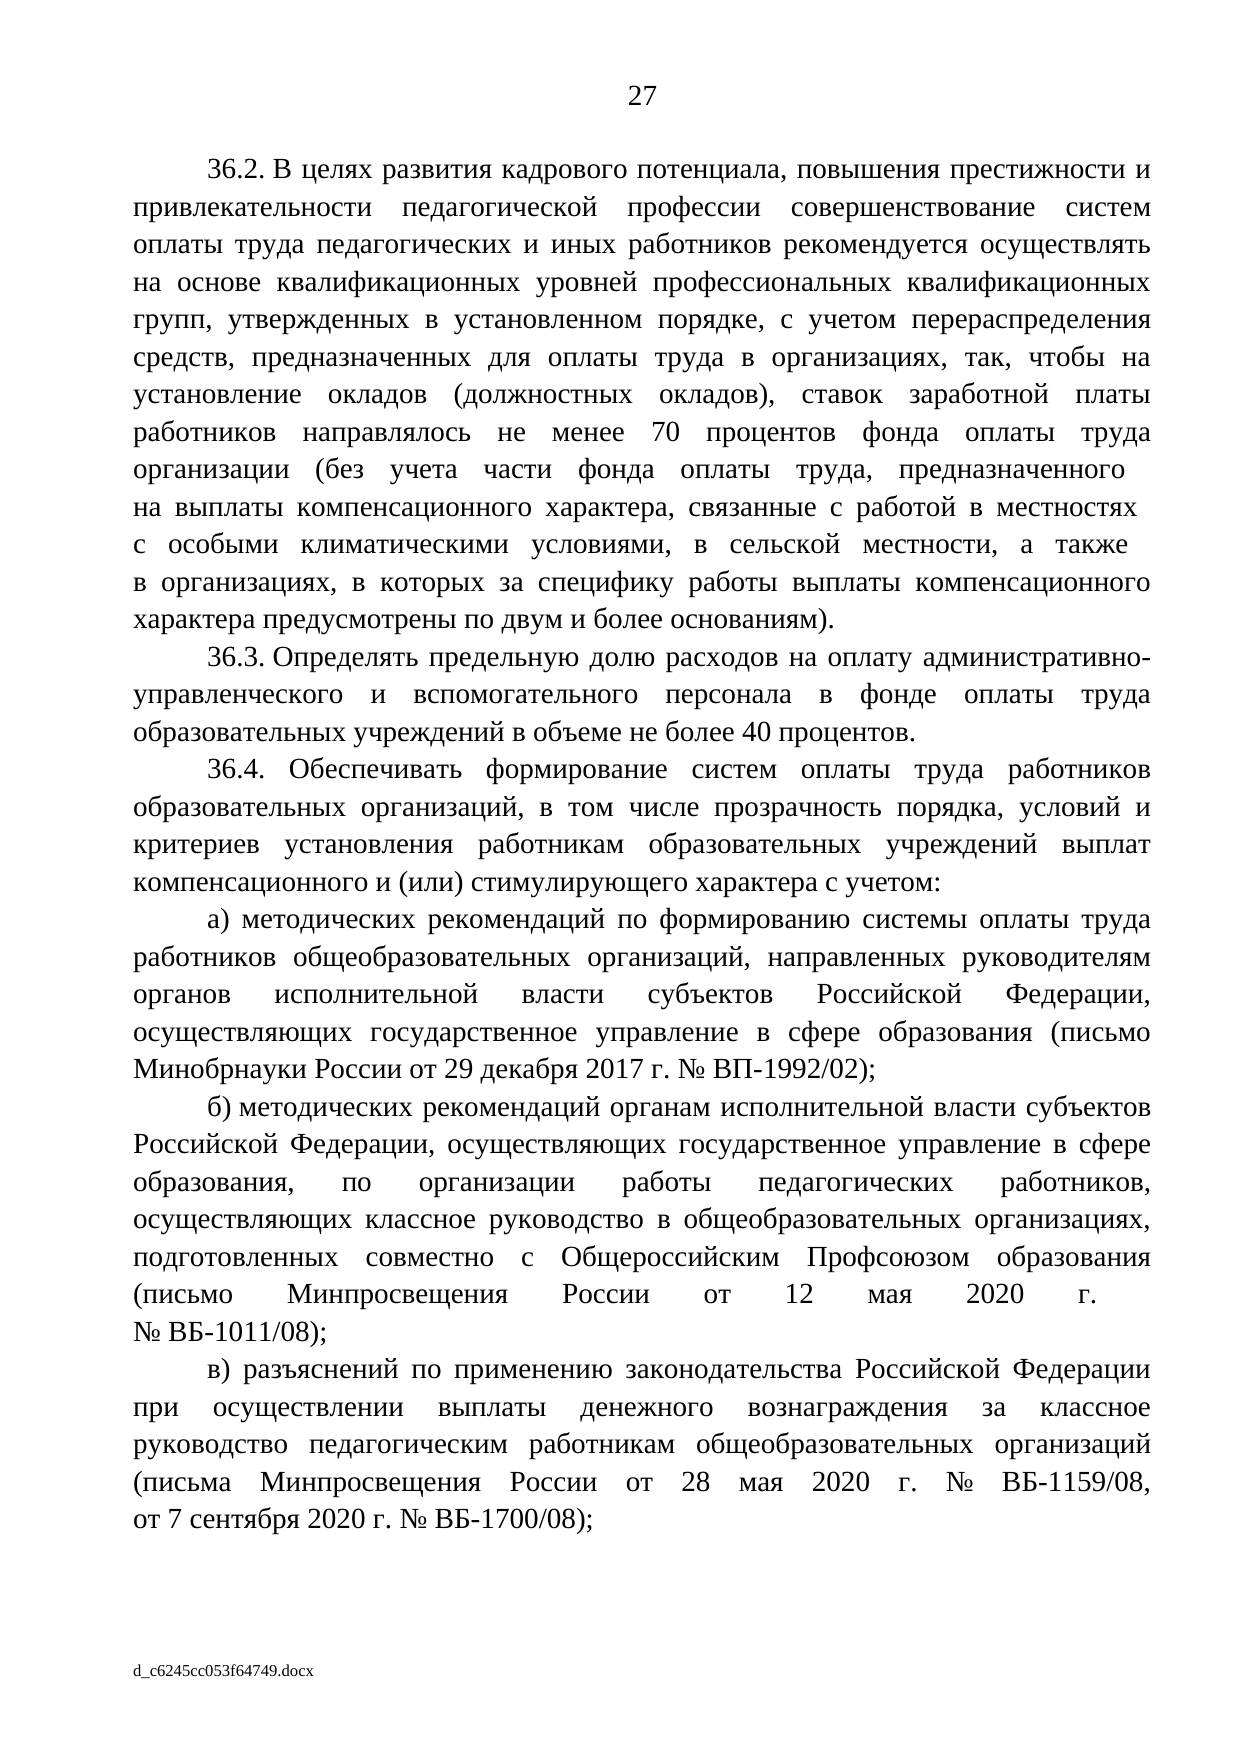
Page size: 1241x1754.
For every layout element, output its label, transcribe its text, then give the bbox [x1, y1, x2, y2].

text 36.3. Определять предельную долю расходов на оплату административно-управленческого и вспомогательного персонала в фонде оплаты труда образовательных учреждений в объеме не более 40 процентов. [133, 635, 1152, 748]
text в) разъяснений по применению законодательства Российской Федерации при осуществлении выплаты денежного вознаграждения за классное руководство педагогическим работникам общеобразовательных организаций (письма Минпросвещения России от 28 мая 2020 г. № ВБ-1159/08, от 7 сентября 2020 г. № ВБ-1700/08); [133, 1348, 1152, 1535]
text 36.2. В целях развития кадрового потенциала, повышения престижности и привлекательности педагогической профессии совершенствование систем оплаты труда педагогических и иных работников рекомендуется осуществлять на основе квалификационных уровней профессиональных квалификационных групп, утвержденных в установленном порядке, с учетом перераспределения средств, предназначенных для оплаты труда в организациях, так, чтобы на установление окладов (должностных окладов), ставок заработной платы работников направлялось не менее 70 процентов фонда оплаты труда организации (без учета части фонда оплаты труда, предназначенного на выплаты компенсационного характера, связанные с работой в местностях с особыми климатическими условиями, в сельской местности, а также в организациях, в которых за специфику работы выплаты компенсационного характера предусмотрены по двум и более основаниям). [133, 148, 1152, 635]
text а) методических рекомендаций по формированию системы оплаты труда работников общеобразовательных организаций, направленных руководителям органов исполнительной власти субъектов Российской Федерации, осуществляющих государственное управление в сфере образования (письмо Минобрнауки России от 29 декабря 2017 г. № ВП-1992/02); [133, 898, 1152, 1085]
text 36.4. Обеспечивать формирование систем оплаты труда работников образовательных организаций, в том числе прозрачность порядка, условий и критериев установления работникам образовательных учреждений выплат компенсационного и (или) стимулирующего характера с учетом: [133, 748, 1152, 898]
text б) методических рекомендаций органам исполнительной власти субъектов Российской Федерации, осуществляющих государственное управление в сфере образования, по организации работы педагогических работников, осуществляющих классное руководство в общеобразовательных организациях, подготовленных совместно с Общероссийским Профсоюзом образования (письмо Минпросвещения России от 12 мая 2020 г. № ВБ-1011/08); [133, 1085, 1152, 1348]
